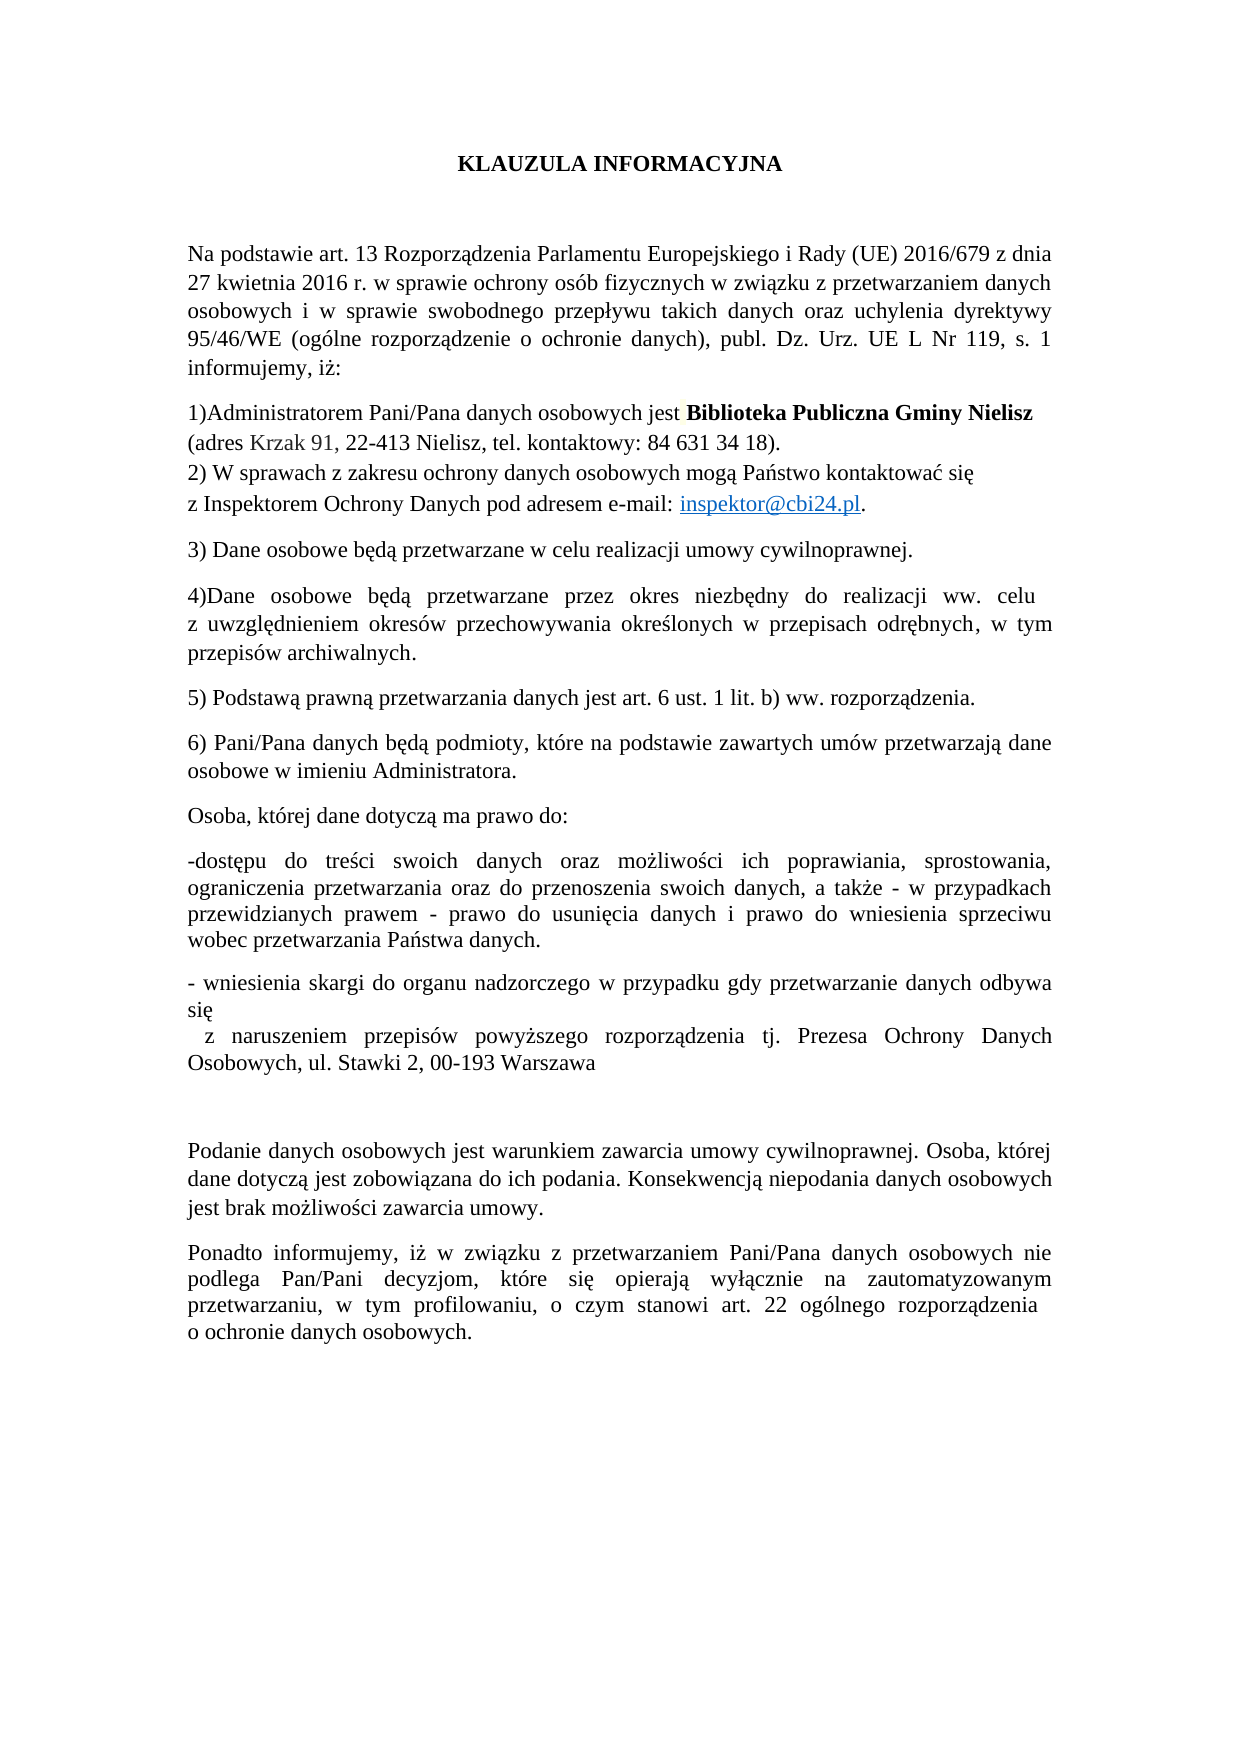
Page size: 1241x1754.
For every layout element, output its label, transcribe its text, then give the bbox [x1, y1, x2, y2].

text 5) Podstawą prawną przetwarzania danych jest art. 6 ust. 1 lit. b) ww. rozporządzenia. [187, 684, 1053, 710]
text 1)Administratorem Pani/Pana danych osobowych jest Biblioteka Publiczna Gminy Nielisz (adres Krzak 91, 22-413 Nielisz, tel. kontaktowy: 84 631 34 18). 2) W sprawach z zakresu ochrony danych osobowych mogą Państwo kontaktować się z Inspektorem Ochrony Danych pod adresem e-mail: inspektor@cbi24.pl. [187, 399, 1053, 516]
text Podanie danych osobowych jest warunkiem zawarcia umowy cywilnoprawnej. Osoba, której dane dotyczą jest zobowiązana do ich podania. Konsekwencją niepodania danych osobowych jest brak możliwości zawarcia umowy. [187, 1137, 1053, 1220]
text Ponadto informujemy, iż w związku z przetwarzaniem Pani/Pana danych osobowych nie podlega Pan/Pani decyzjom, które się opierają wyłącznie na zautomatyzowanym przetwarzaniu, w tym profilowaniu, o czym stanowi art. 22 ogólnego rozporządzenia o ochronie danych osobowych. [187, 1239, 1053, 1344]
text -dostępu do treści swoich danych oraz możliwości ich poprawiania, sprostowania, ograniczenia przetwarzania oraz do przenoszenia swoich danych, a także - w przypadkach przewidzianych prawem - prawo do usunięcia danych i prawo do wniesienia sprzeciwu wobec przetwarzania Państwa danych. [187, 847, 1053, 953]
text 6) Pani/Pana danych będą podmioty, które na podstawie zawartych umów przetwarzają dane osobowe w imieniu Administratora. [187, 729, 1053, 783]
text - wniesienia skargi do organu nadzorczego w przypadku gdy przetwarzanie danych odbywa się z naruszeniem przepisów powyższego rozporządzenia tj. Prezesa Ochrony Danych Osobowych, ul. Stawki 2, 00-193 Warszawa [187, 969, 1053, 1075]
text 4)Dane osobowe będą przetwarzane przez okres niezbędny do realizacji ww. celu z uwzględnieniem okresów przechowywania określonych w przepisach odrębnych, w tym przepisów archiwalnych. [187, 582, 1053, 665]
text 3) Dane osobowe będą przetwarzane w celu realizacji umowy cywilnoprawnej. [187, 537, 1053, 563]
text Na podstawie art. 13 Rozporządzenia Parlamentu Europejskiego i Rady (UE) 2016/679 z dnia 27 kwietnia 2016 r. w sprawie ochrony osób fizycznych w związku z przetwarzaniem danych osobowych i w sprawie swobodnego przepływu takich danych oraz uchylenia dyrektywy 95/46/WE (ogólne rozporządzenie o ochronie danych), publ. Dz. Urz. UE L Nr 119, s. 1 informujemy, iż: [187, 240, 1053, 380]
text KLAUZULA INFORMACYJNA [187, 150, 1053, 176]
text Osoba, której dane dotyczą ma prawo do: [187, 802, 1053, 829]
